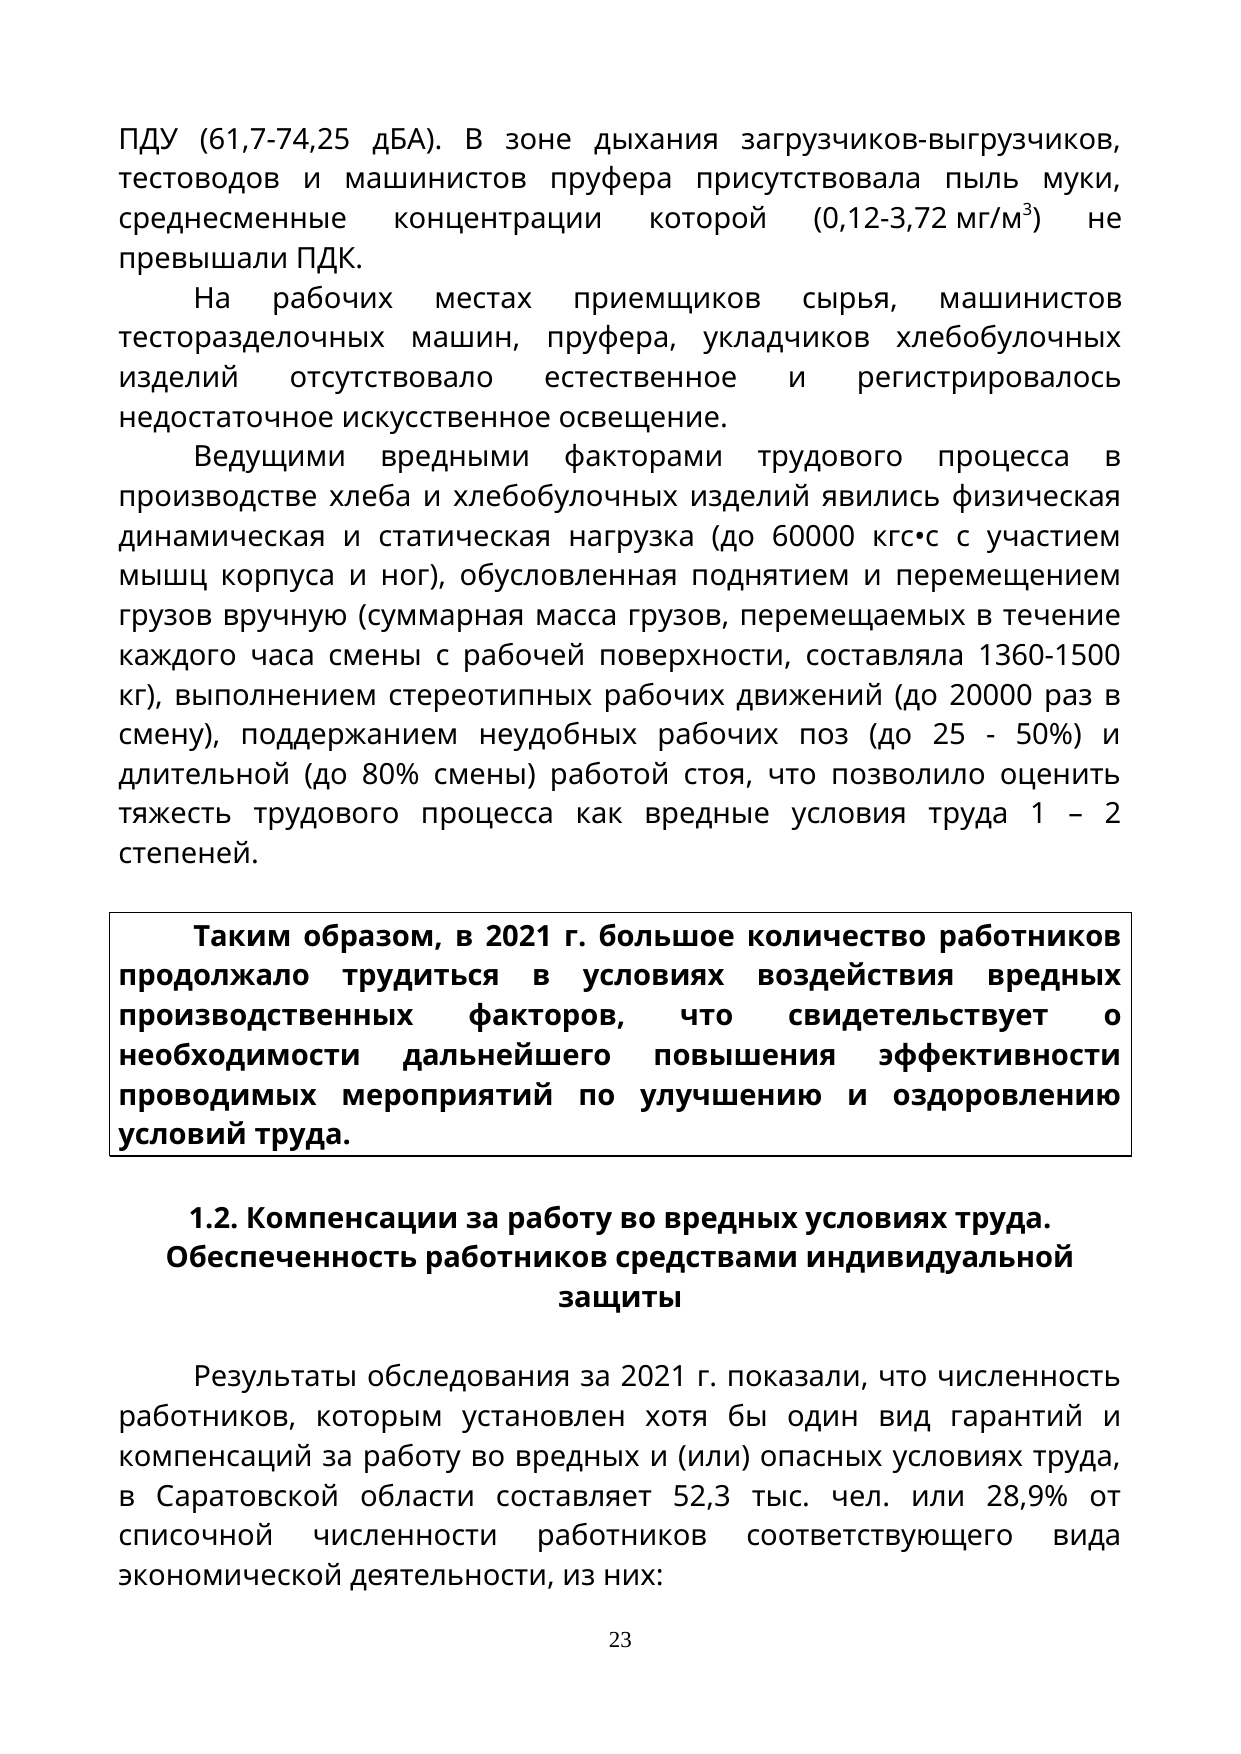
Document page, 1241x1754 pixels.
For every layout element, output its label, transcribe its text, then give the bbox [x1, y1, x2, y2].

text Обеспеченность работников средствами индивидуальной защиты [118, 1237, 1122, 1316]
text Результаты обследования за 2021 г. показали, что численность работников, которым установлен хотя бы один вид гарантий и компенсаций за работу во вредных и (или) опасных условиях труда, в Саратовской области составляет 52,3 тыс. чел. или 28,9% от списочной численности работников соответствующего вида экономической деятельности, из них: [118, 1356, 1122, 1594]
text 1.2. Компенсации за работу во вредных условиях труда. [118, 1197, 1122, 1237]
text Таким образом, в 2021 г. большое количество работников продолжало трудиться в условиях воздействия вредных производственных факторов, что свидетельствует о необходимости дальнейшего повышения эффективности проводимых мероприятий по улучшению и оздоровлению условий труда. [110, 913, 1131, 1155]
text На рабочих местах приемщиков сырья, машинистов тесторазделочных машин, пруфера, укладчиков хлебобулочных изделий отсутствовало естественное и регистрировалось недостаточное искусственное освещение. [118, 277, 1122, 436]
text Ведущими вредными факторами трудового процесса в производстве хлеба и хлебобулочных изделий явились физическая динамическая и статическая нагрузка (до 60000 кгс•с с участием мышц корпуса и ног), обусловленная поднятием и перемещением грузов вручную (суммарная масса грузов, перемещаемых в течение каждого часа смены с рабочей поверхности, составляла 1360-1500 кг), выполнением стереотипных рабочих движений (до 20000 раз в смену), поддержанием неудобных рабочих поз (до 25 - 50%) и длительной (до 80% смены) работой стоя, что позволило оценить тяжесть трудового процесса как вредные условия труда 1 – 2 степеней. [118, 436, 1122, 872]
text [118, 118, 1122, 277]
